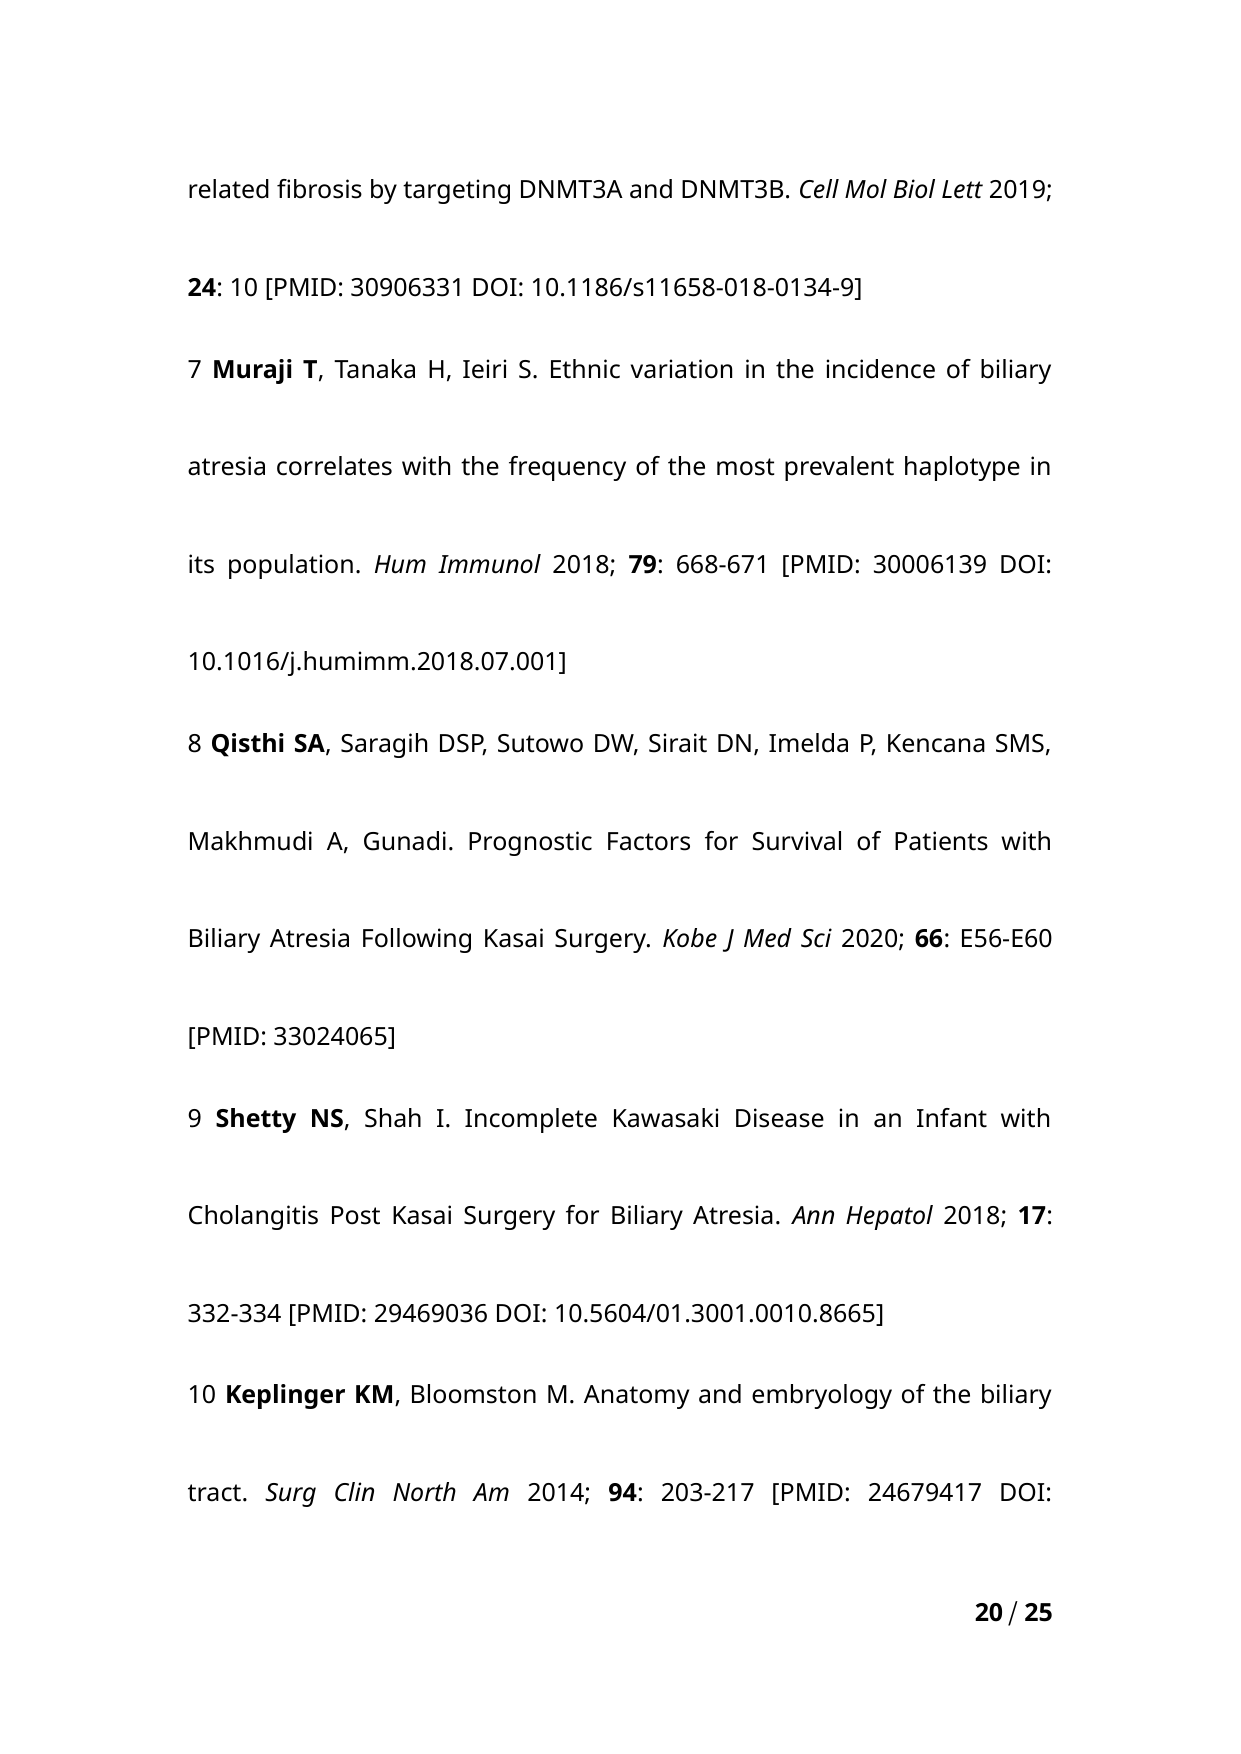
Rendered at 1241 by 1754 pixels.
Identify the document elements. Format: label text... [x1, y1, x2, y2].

text 9 Shetty NS, Shah I. Incomplete Kawasaki Disease in an Infant with Cholangitis Post Kasai Surgery for Biliary Atresia. Ann Hepatol 2018; 17: 332-334 [PMID: 29469036 DOI: 10.5604/01.3001.0010.8665] [187, 1085, 1053, 1345]
text 8 Qisthi SA, Saragih DSP, Sutowo DW, Sirait DN, Imelda P, Kencana SMS, Makhmudi A, Gunadi. Prognostic Factors for Survival of Patients with Biliary Atresia Following Kasai Surgery. Kobe J Med Sci 2020; 66: E56-E60 [PMID: 33024065] [187, 710, 1053, 1068]
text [187, 1362, 1053, 1524]
text 7 Muraji T, Tanaka H, Ieiri S. Ethnic variation in the incidence of biliary atresia correlates with the frequency of the most prevalent haplotype in its population. Hum Immunol 2018; 79: 668-671 [PMID: 30006139 DOI: 10.1016/j.humimm.2018.07.001] [187, 336, 1053, 693]
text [187, 156, 1053, 319]
